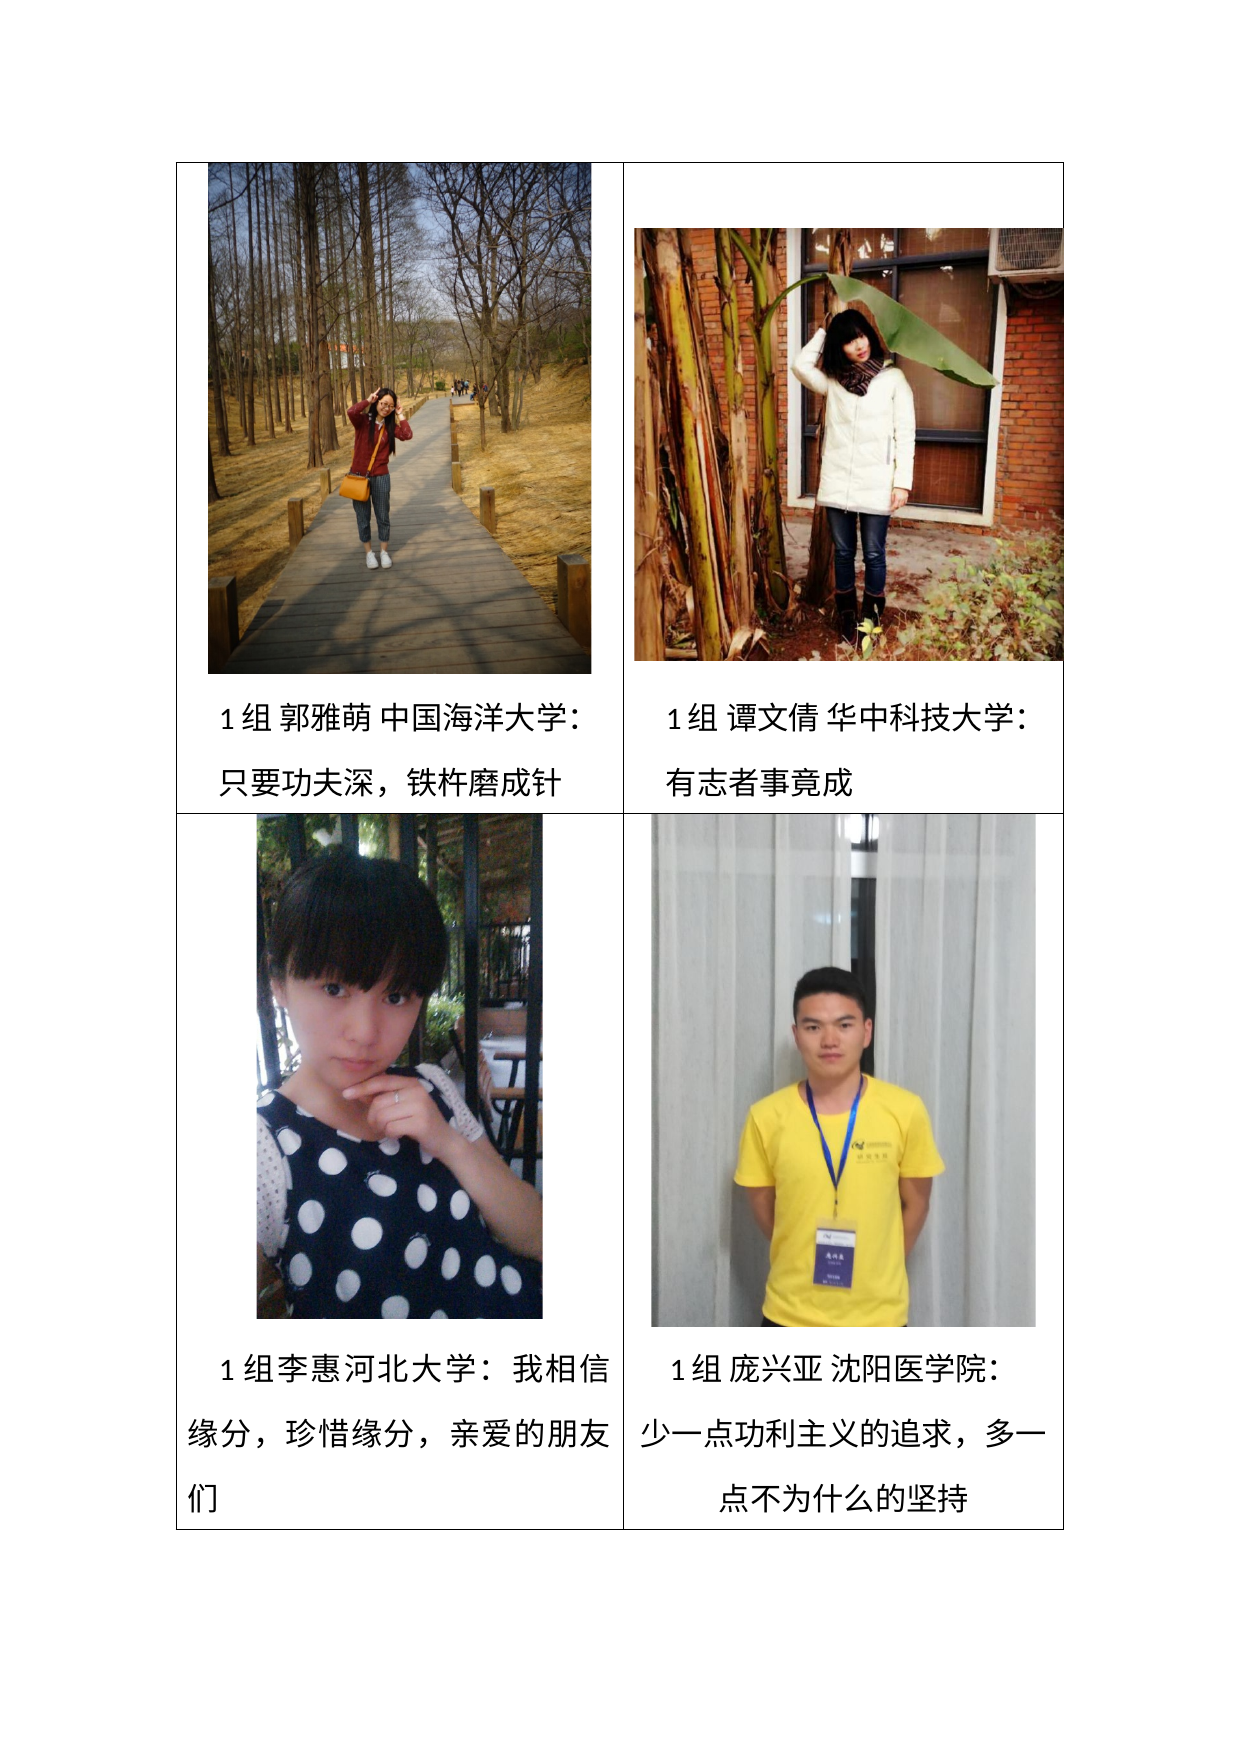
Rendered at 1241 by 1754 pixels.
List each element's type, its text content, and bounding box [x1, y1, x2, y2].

table_cell 1组李惠河北大学：我相信缘分，珍惜缘分，亲爱的朋友们 [177, 814, 623, 1529]
table_cell 1组 庞兴亚 沈阳医学院： 少一点功利主义的追求，多一点不为什么的坚持 [624, 814, 1063, 1529]
table_cell 1组 郭雅萌 中国海洋大学： 只要功夫深，铁杵磨成针 [177, 163, 623, 813]
picture [651, 814, 1036, 1327]
picture [634, 228, 1064, 661]
picture [208, 163, 592, 674]
table_cell 1组 谭文倩 华中科技大学： 有志者事竟成 [624, 163, 1063, 813]
picture [256, 814, 543, 1319]
